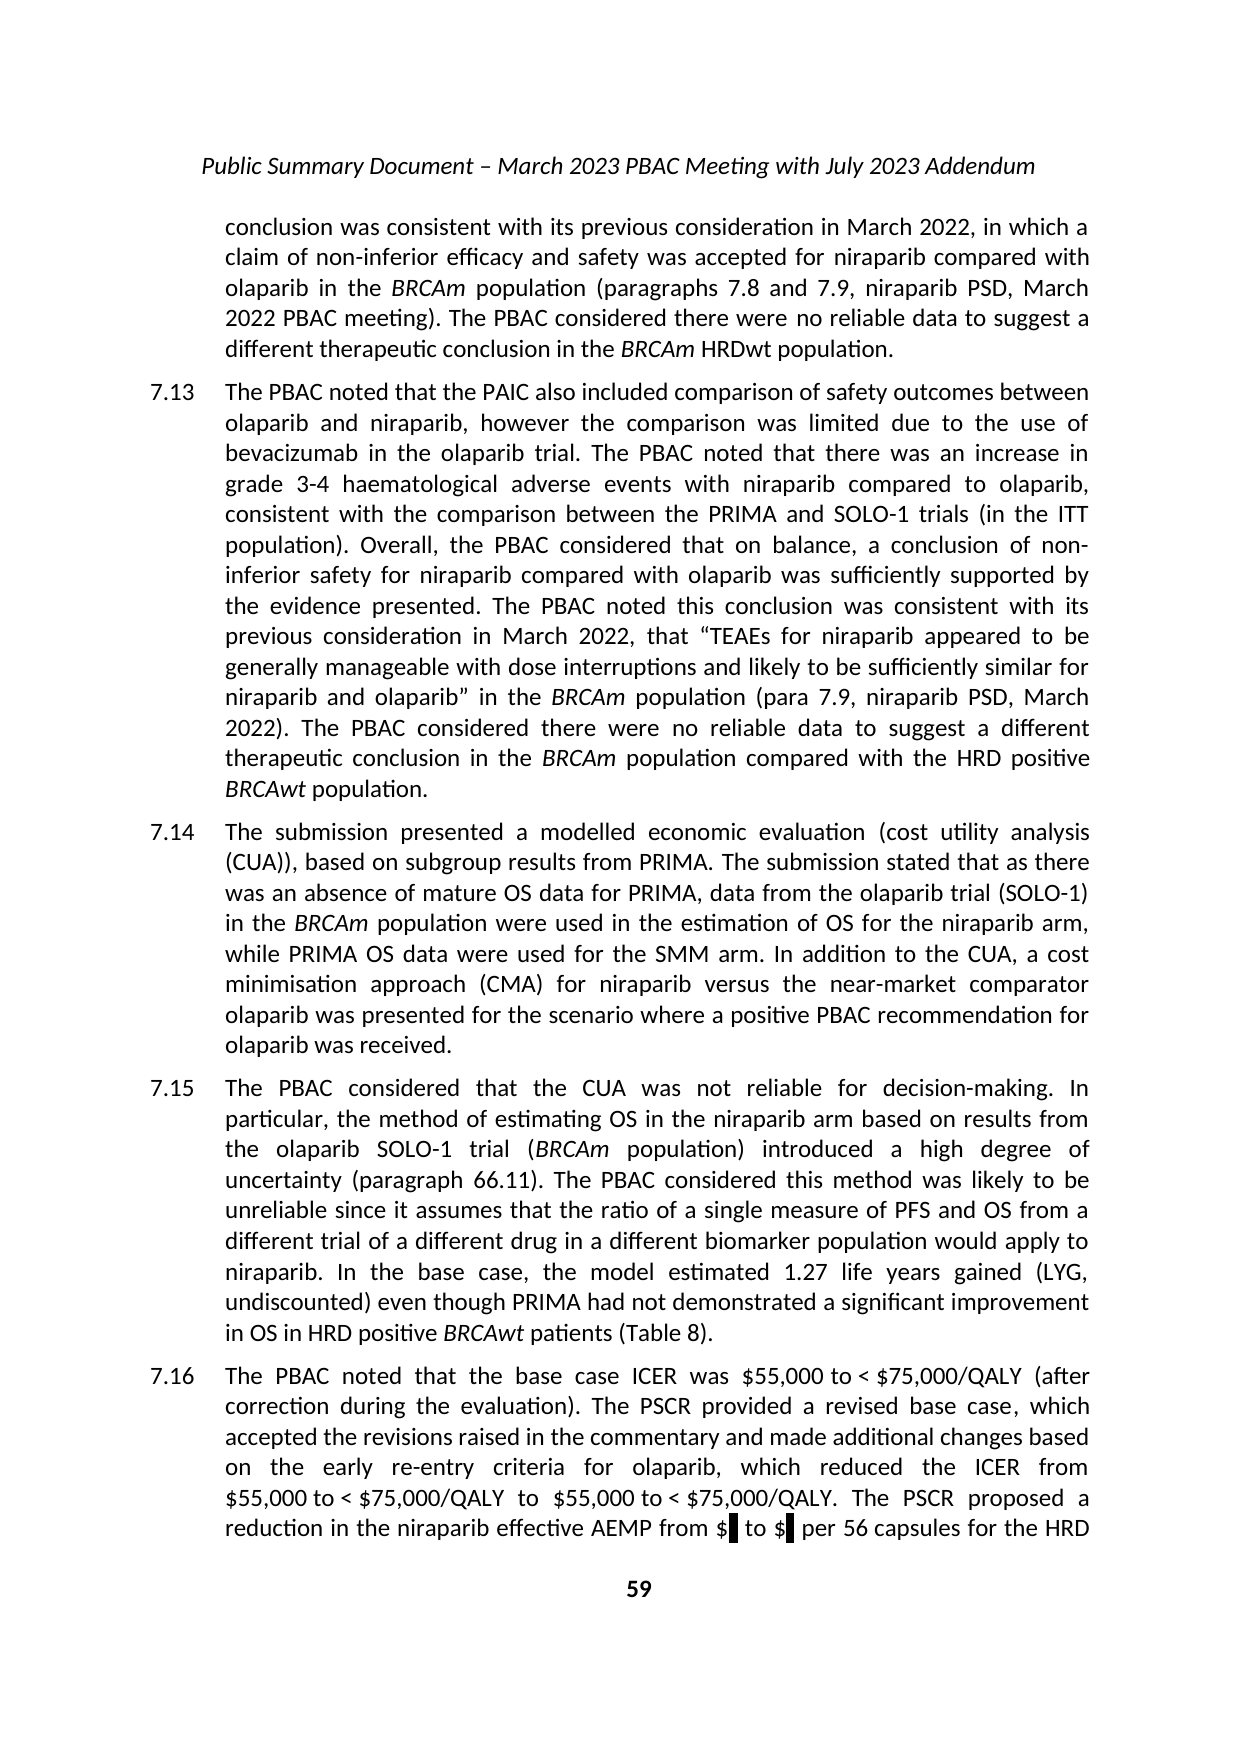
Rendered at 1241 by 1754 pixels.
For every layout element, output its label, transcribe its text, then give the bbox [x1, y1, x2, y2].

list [150, 1360, 1090, 1543]
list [150, 211, 1090, 364]
list The PBAC noted that the PAIC also included comparison of safety outcomes between olaparib and niraparib, however the comparison was limited due to the use of bevacizumab in the olaparib trial. The PBAC noted that there was an increase in grade 3-4 haematological adverse events with niraparib compared to olaparib, consistent with the comparison between the PRIMA and SOLO-1 trials (in the ITT population). Overall, the PBAC considered that on balance, a conclusion of non-inferior safety for niraparib compared with olaparib was sufficiently supported by the evidence presented. The PBAC noted this conclusion was consistent with its previous consideration in March 2022, that “TEAEs for niraparib appeared to be generally manageable with dose interruptions and likely to be sufficiently similar for niraparib and olaparib” in the BRCAm population (para 7.9, niraparib PSD, March 2022). The PBAC considered there were no reliable data to suggest a different therapeutic conclusion in the BRCAm population compared with the HRD positive BRCAwt population. [150, 376, 1090, 803]
list The PBAC considered that the CUA was not reliable for decision-making. In particular, the method of estimating OS in the niraparib arm based on results from the olaparib SOLO-1 trial (BRCAm population) introduced a high degree of uncertainty (paragraph 6.66). The PBAC considered this method was likely to be unreliable since it assumes that the ratio of a single measure of PFS and OS from a different trial of a different drug in a different biomarker population would apply to niraparib. In the base case, the model estimated 1.27 life years gained (LYG, undiscounted) even though PRIMA had not demonstrated a significant improvement in OS in HRD positive BRCAwt patients (Table 8). [150, 1073, 1090, 1347]
list The submission presented a modelled economic evaluation (cost utility analysis (CUA)), based on subgroup results from PRIMA. The submission stated that as there was an absence of mature OS data for PRIMA, data from the olaparib trial (SOLO-1) in the BRCAm population were used in the estimation of OS for the niraparib arm, while PRIMA OS data were used for the SMM arm. In addition to the CUA, a cost minimisation approach (CMA) for niraparib versus the near-market comparator olaparib was presented for the scenario where a positive PBAC recommendation for olaparib was received. [150, 816, 1090, 1060]
